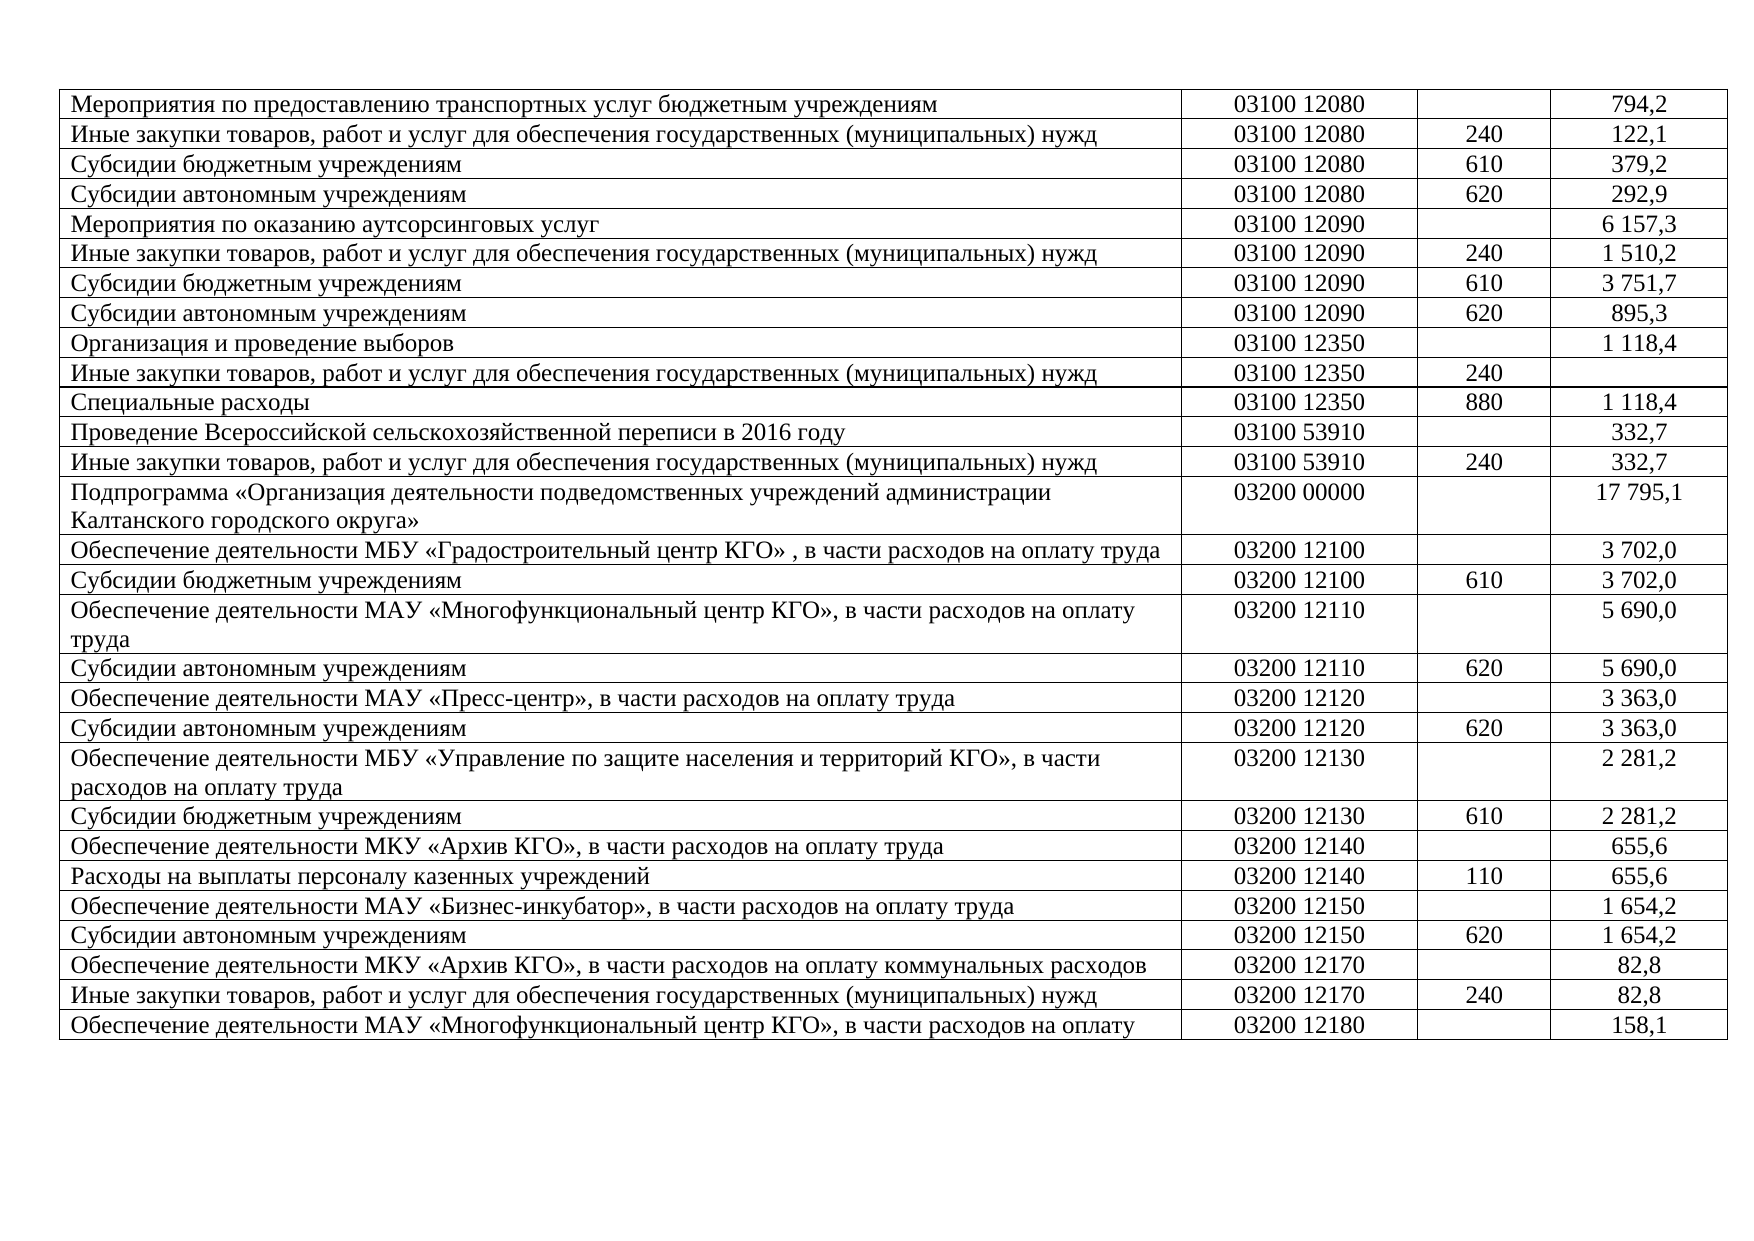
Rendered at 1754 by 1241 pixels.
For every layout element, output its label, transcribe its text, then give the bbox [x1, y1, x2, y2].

table_cell 1 654,2 [1551, 921, 1727, 949]
table_cell [1418, 683, 1550, 712]
table_cell 03200 12170 [1182, 980, 1417, 1009]
table_cell 03100 12080 [1182, 119, 1417, 148]
table_cell 03100 12090 [1182, 209, 1417, 237]
table_cell 620 [1418, 654, 1550, 682]
table_cell Обеспечение деятельности МБУ «Градостроительный центр КГО» , в части расходов на оплату труда [60, 535, 1181, 564]
table_cell 620 [1418, 179, 1550, 208]
table_cell [1418, 477, 1550, 534]
table_cell [1551, 358, 1727, 386]
table_cell 895,3 [1551, 298, 1727, 327]
table_cell 655,6 [1551, 861, 1727, 890]
table_cell 82,8 [1551, 950, 1727, 979]
table_cell Субсидии автономным учреждениям [60, 298, 1181, 327]
table_cell 6 157,3 [1551, 209, 1727, 237]
table_cell 03200 12120 [1182, 713, 1417, 742]
table_cell 3 363,0 [1551, 713, 1727, 742]
table_cell Обеспечение деятельности МКУ «Архив КГО», в части расходов на оплату труда [60, 831, 1181, 860]
table_cell 82,8 [1551, 980, 1727, 1009]
table_cell 03100 12350 [1182, 358, 1417, 386]
table_cell 332,7 [1551, 417, 1727, 446]
table_cell Расходы на выплаты персоналу казенных учреждений [60, 861, 1181, 890]
table_cell 610 [1418, 801, 1550, 830]
table_cell Организация и проведение выборов [60, 328, 1181, 357]
table_cell [1418, 417, 1550, 446]
table_cell Субсидии автономным учреждениям [60, 179, 1181, 208]
table_cell 17 795,1 [1551, 477, 1727, 534]
table_cell 2 281,2 [1551, 743, 1727, 800]
table_cell 03200 12100 [1182, 535, 1417, 564]
table_cell 03200 12130 [1182, 743, 1417, 800]
table_cell 158,1 [1551, 1010, 1727, 1039]
table_cell 620 [1418, 713, 1550, 742]
table_cell Мероприятия по оказанию аутсорсинговых услуг [60, 209, 1181, 237]
table_cell Иные закупки товаров, работ и услуг для обеспечения государственных (муниципальных) нужд [60, 980, 1181, 1009]
table_cell Обеспечение деятельности МБУ «Управление по защите населения и территорий КГО», в части расходов на оплату труда [60, 743, 1181, 800]
table_cell 03200 12110 [1182, 654, 1417, 682]
table_cell 880 [1418, 388, 1550, 416]
table_cell 5 690,0 [1551, 595, 1727, 652]
table_cell 03100 12090 [1182, 298, 1417, 327]
table_cell Субсидии бюджетным учреждениям [60, 565, 1181, 594]
table_cell 240 [1418, 447, 1550, 476]
table_cell 3 702,0 [1551, 535, 1727, 564]
table_cell 03200 12170 [1182, 950, 1417, 979]
table_cell 03200 12150 [1182, 891, 1417, 919]
table_cell [1418, 891, 1550, 919]
table_cell Обеспечение деятельности МАУ «Бизнес-инкубатор», в части расходов на оплату труда [60, 891, 1181, 919]
table_cell Обеспечение деятельности МАУ «Пресс-центр», в части расходов на оплату труда [60, 683, 1181, 712]
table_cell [60, 119, 1181, 148]
table_cell 03100 53910 [1182, 417, 1417, 446]
table_cell [1418, 743, 1550, 800]
table_cell 655,6 [1551, 831, 1727, 860]
table_cell Обеспечение деятельности МКУ «Архив КГО», в части расходов на оплату коммунальных расходов [60, 950, 1181, 979]
table_cell 292,9 [1551, 179, 1727, 208]
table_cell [60, 1010, 1181, 1039]
table_cell [1418, 1010, 1550, 1039]
table_cell 03100 12080 [1182, 179, 1417, 208]
table_cell Субсидии автономным учреждениям [60, 713, 1181, 742]
table_cell Иные закупки товаров, работ и услуг для обеспечения государственных (муниципальных) нужд [60, 239, 1181, 267]
table_cell 03200 00000 [1182, 477, 1417, 534]
table_cell 1 510,2 [1551, 239, 1727, 267]
table_cell 610 [1418, 149, 1550, 178]
table_cell 03200 12140 [1182, 831, 1417, 860]
table_cell [1418, 831, 1550, 860]
table_cell 03200 12120 [1182, 683, 1417, 712]
table_cell 03100 12090 [1182, 239, 1417, 267]
table_cell 1 118,4 [1551, 328, 1727, 357]
table_cell 03100 12090 [1182, 268, 1417, 297]
table_cell 03200 12180 [1182, 1010, 1417, 1039]
table_cell 03100 12080 [1182, 90, 1417, 118]
table_cell 620 [1418, 298, 1550, 327]
table_cell [1418, 950, 1550, 979]
table_cell Обеспечение деятельности МАУ «Многофункциональный центр КГО», в части расходов на оплату труда [60, 595, 1181, 652]
table_cell Мероприятия по предоставлению транспортных услуг бюджетным учреждениям [60, 90, 1181, 118]
table_cell 240 [1418, 980, 1550, 1009]
table_cell Субсидии автономным учреждениям [60, 921, 1181, 949]
table_cell Субсидии бюджетным учреждениям [60, 149, 1181, 178]
table_cell 610 [1418, 565, 1550, 594]
table_cell Проведение Всероссийской сельскохозяйственной переписи в 2016 году [60, 417, 1181, 446]
table_cell [1418, 595, 1550, 652]
table_cell Специальные расходы [60, 388, 1181, 416]
table_cell 03200 12140 [1182, 861, 1417, 890]
table_cell 122,1 [1551, 119, 1727, 148]
table_cell 03100 12350 [1182, 388, 1417, 416]
table_cell 332,7 [1551, 447, 1727, 476]
table_cell 3 751,7 [1551, 268, 1727, 297]
table_cell 240 [1418, 358, 1550, 386]
table_cell 03200 12100 [1182, 565, 1417, 594]
table_cell 3 363,0 [1551, 683, 1727, 712]
table_cell 240 [1418, 239, 1550, 267]
table_cell Иные закупки товаров, работ и услуг для обеспечения государственных (муниципальных) нужд [60, 447, 1181, 476]
table_cell 110 [1418, 861, 1550, 890]
table_cell [1418, 209, 1550, 237]
table_cell [1418, 535, 1550, 564]
table_cell 794,2 [1551, 90, 1727, 118]
table_cell Субсидии автономным учреждениям [60, 654, 1181, 682]
table_cell 03100 12350 [1182, 328, 1417, 357]
table_cell [1418, 328, 1550, 357]
table_cell Субсидии бюджетным учреждениям [60, 268, 1181, 297]
table_cell 379,2 [1551, 149, 1727, 178]
table_cell 03200 12130 [1182, 801, 1417, 830]
table_cell 2 281,2 [1551, 801, 1727, 830]
table_cell 3 702,0 [1551, 565, 1727, 594]
table_cell 03100 12080 [1182, 149, 1417, 178]
table_cell Субсидии бюджетным учреждениям [60, 801, 1181, 830]
table_cell 1 654,2 [1551, 891, 1727, 919]
table_cell Иные закупки товаров, работ и услуг для обеспечения государственных (муниципальных) нужд [60, 358, 1181, 386]
table_cell 620 [1418, 921, 1550, 949]
table_cell 240 [1418, 119, 1550, 148]
table_cell Подпрограмма «Организация деятельности подведомственных учреждений администрации Калтанского городского округа» [60, 477, 1181, 534]
table_cell 5 690,0 [1551, 654, 1727, 682]
table_cell 03200 12110 [1182, 595, 1417, 652]
table_cell 1 118,4 [1551, 388, 1727, 416]
table_cell 03100 53910 [1182, 447, 1417, 476]
table_cell 610 [1418, 268, 1550, 297]
table_cell [1418, 90, 1550, 118]
table_cell 03200 12150 [1182, 921, 1417, 949]
